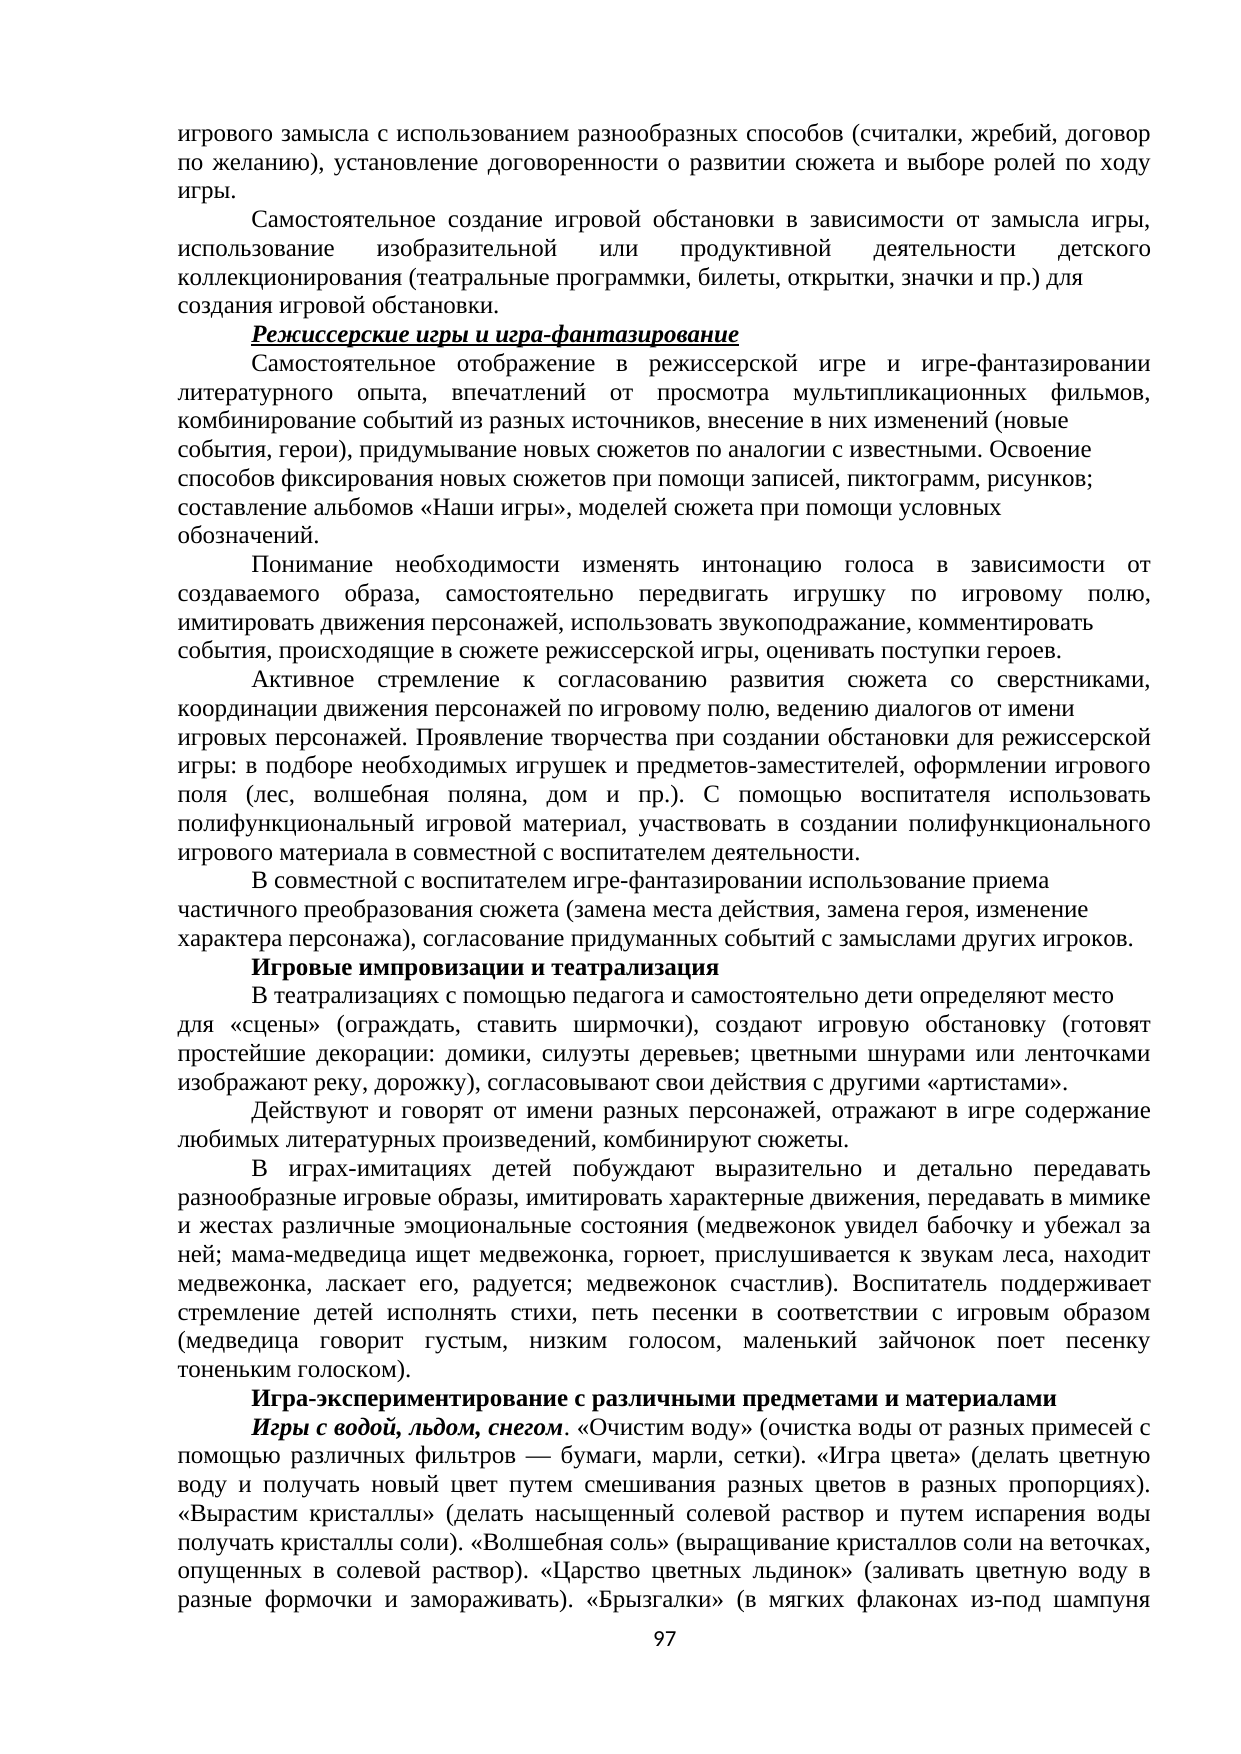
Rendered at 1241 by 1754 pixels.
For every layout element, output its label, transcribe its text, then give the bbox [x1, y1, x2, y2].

text В совместной с воспитателем игре-фантазировании использование приема [177, 866, 1152, 894]
text частичного преобразования сюжета (замена места действия, замена героя, изменение [177, 894, 1152, 923]
text Режиссерские игры и игра-фантазирование [177, 319, 1152, 348]
text для «сцены» (ограждать, ставить ширмочки), создают игровую обстановку (готовят простейшие декорации: домики, силуэты деревьев; цветными шнурами или ленточками изображают реку, дорожку), согласовывают свои действия с другими «артистами». [177, 1009, 1152, 1096]
text Самостоятельное отображение в режиссерской игре и игре-фантазировании литературного опыта, впечатлений от просмотра мультипликационных фильмов, комбинирование событий из разных источников, внесение в них изменений (новые [177, 348, 1152, 434]
text обозначений. [177, 521, 1152, 549]
text Действуют и говорят от имени разных персонажей, отражают в игре содержание любимых литературных произведений, комбинируют сюжеты. [177, 1096, 1152, 1153]
text составление альбомов «Наши игры», моделей сюжета при помощи условных [177, 492, 1152, 521]
text события, происходящие в сюжете режиссерской игры, оценивать поступки героев. [177, 636, 1152, 664]
text события, герои), придумывание новых сюжетов по аналогии с известными. Освоение [177, 434, 1152, 463]
text способов фиксирования новых сюжетов при помощи записей, пиктограмм, рисунков; [177, 463, 1152, 492]
text В играх-имитациях детей побуждают выразительно и детально передавать разнообразные игровые образы, имитировать характерные движения, передавать в мимике и жестах различные эмоциональные состояния (медвежонок увидел бабочку и убежал за ней; мама-медведица ищет медвежонка, горюет, прислушивается к звукам леса, находит медвежонка, ласкает его, радуется; медвежонок счастлив). Воспитатель поддерживает стремление детей исполнять стихи, петь песенки в соответствии с игровым образом (медведица говорит густым, низким голосом, маленький зайчонок поет песенку тоненьким голоском). [177, 1153, 1152, 1383]
text Активное стремление к согласованию развития сюжета со сверстниками, координации движения персонажей по игровому полю, ведению диалогов от имени [177, 664, 1152, 722]
text Самостоятельное создание игровой обстановки в зависимости от замысла игры, использование изобразительной или продуктивной деятельности детского коллекционирования (театральные программки, билеты, открытки, значки и пр.) для [177, 204, 1152, 291]
text игровых персонажей. Проявление творчества при создании обстановки для режиссерской игры: в подборе необходимых игрушек и предметов-заместителей, оформлении игрового поля (лес, волшебная поляна, дом и пр.). С помощью воспитателя использовать полифункциональный игровой материал, участвовать в создании полифункционального игрового материала в совместной с воспитателем деятельности. [177, 722, 1152, 866]
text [177, 1412, 1152, 1613]
text Игра-экспериментирование с различными предметами и материалами [177, 1383, 1152, 1412]
text Понимание необходимости изменять интонацию голоса в зависимости от создаваемого образа, самостоятельно передвигать игрушку по игровому полю, имитировать движения персонажей, использовать звукоподражание, комментировать [177, 549, 1152, 636]
text игрового замысла с использованием разнообразных способов (считалки, жребий, договор по желанию), установление договоренности о развитии сюжета и выборе ролей по ходу игры. [177, 118, 1152, 204]
text характера персонажа), согласование придуманных событий с замыслами других игроков. [177, 923, 1152, 952]
text В театрализациях с помощью педагога и самостоятельно дети определяют место [177, 981, 1152, 1009]
text создания игровой обстановки. [177, 291, 1152, 319]
text Игровые импровизации и театрализация [177, 952, 1152, 981]
